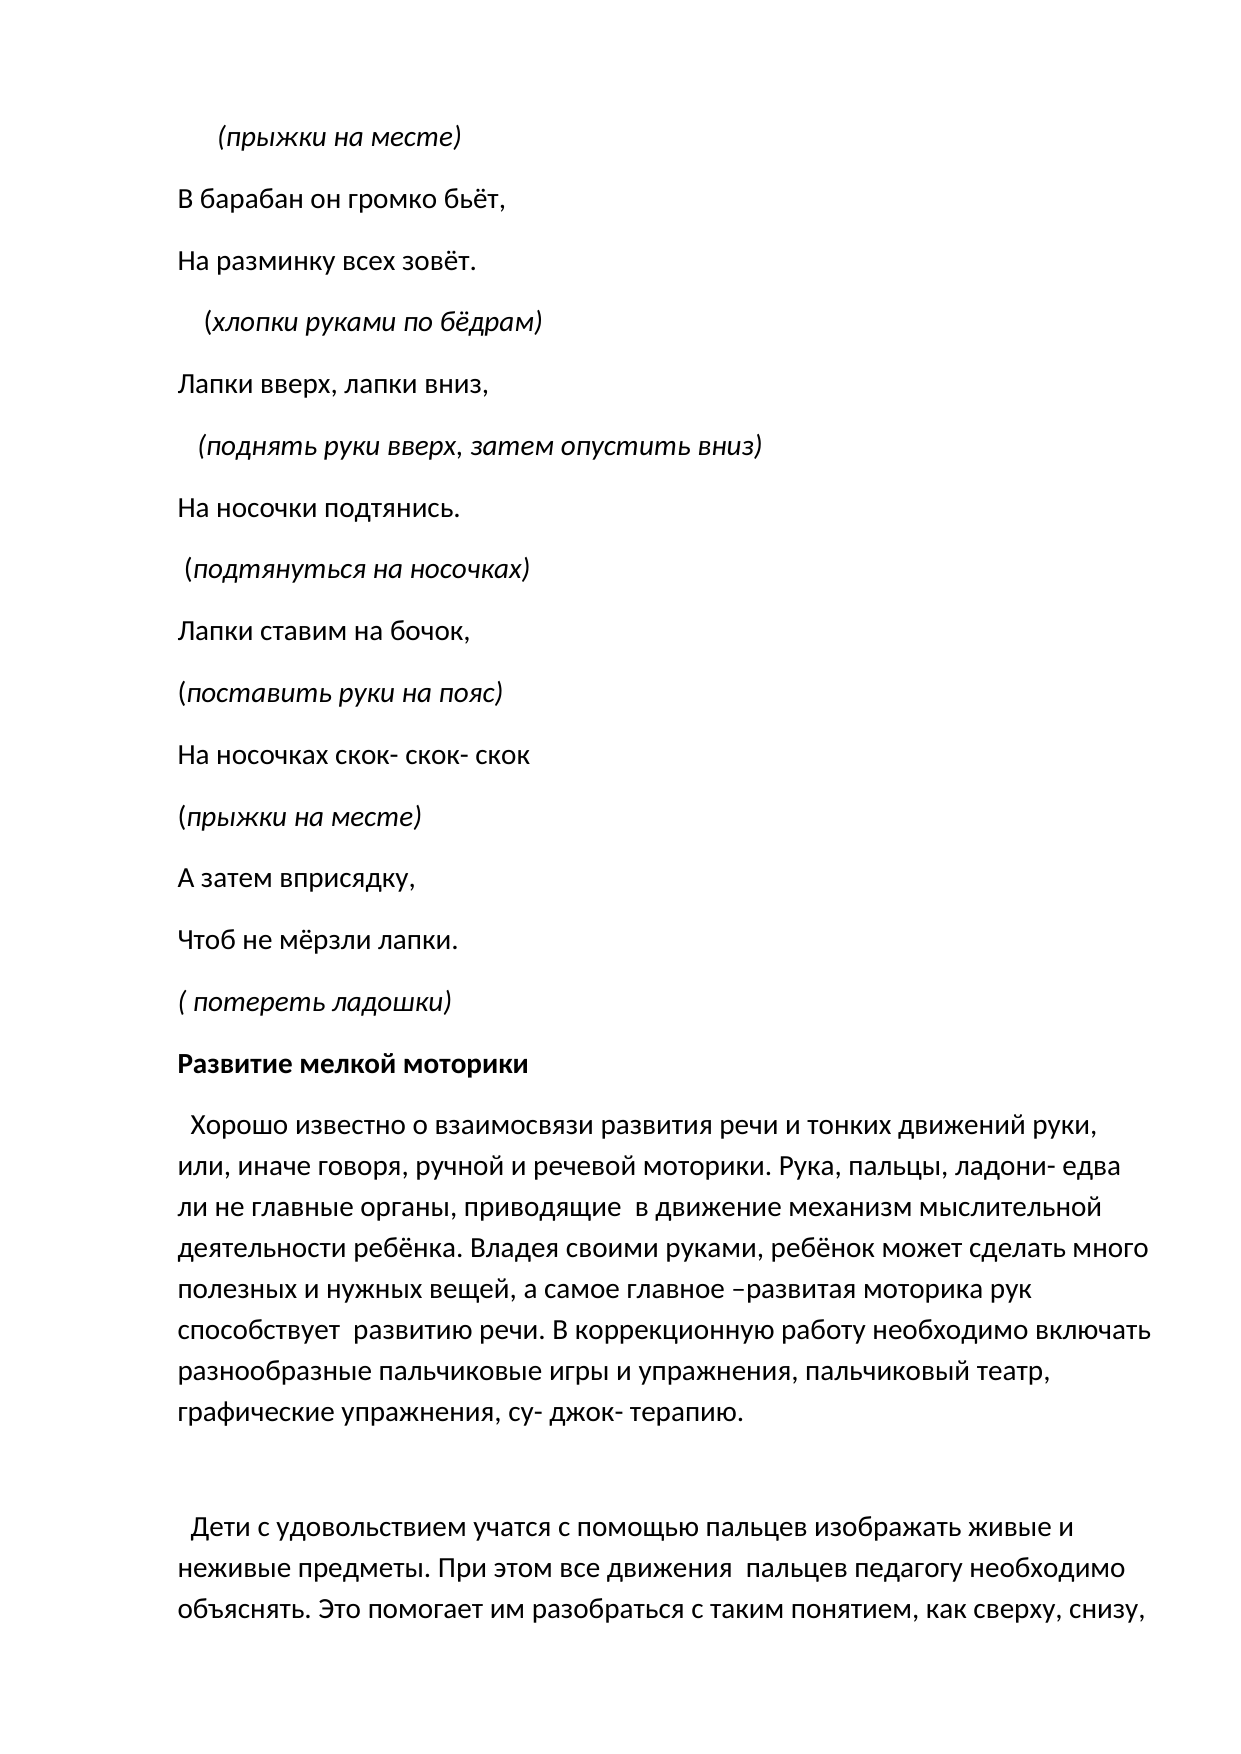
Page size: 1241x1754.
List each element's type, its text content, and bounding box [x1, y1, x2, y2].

text (поставить руки на пояс) [177, 674, 1152, 710]
text ( потереть ладошки) [177, 983, 1152, 1018]
text В барабан он громко бьёт, [177, 180, 1152, 216]
text А затем вприсядку, [177, 859, 1152, 895]
text (прыжки на месте) [177, 118, 1152, 154]
text Лапки вверх, лапки вниз, [177, 365, 1152, 401]
text Лапки ставим на бочок, [177, 612, 1152, 648]
text Развитие мелкой моторики [177, 1045, 1152, 1080]
text (хлопки руками по бёдрам) [177, 303, 1152, 339]
text (прыжки на месте) [177, 798, 1152, 833]
text (поднять руки вверх, затем опустить вниз) [177, 427, 1152, 463]
text (подтянуться на носочках) [177, 551, 1152, 586]
text На носочки подтянись. [177, 489, 1152, 524]
text На разминку всех зовёт. [177, 242, 1152, 277]
text Чтоб не мёрзли лапки. [177, 921, 1152, 957]
text На носочках скок- скок- скок [177, 736, 1152, 771]
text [177, 1508, 1152, 1625]
text Хорошо известно о взаимосвязи развития речи и тонких движений руки, или, иначе говоря, ручной и речевой моторики. Рука, пальцы, ладони- едва ли не главные органы, приводящие в движение механизм мыслительной деятельности ребёнка. Владея своими руками, ребёнок может сделать много полезных и нужных вещей, а самое главное –развитая моторика рук способствует развитию речи. В коррекционную работу необходимо включать разнообразные пальчиковые игры и упражнения, пальчиковый театр, графические упражнения, су- джок- терапию. [177, 1106, 1152, 1429]
